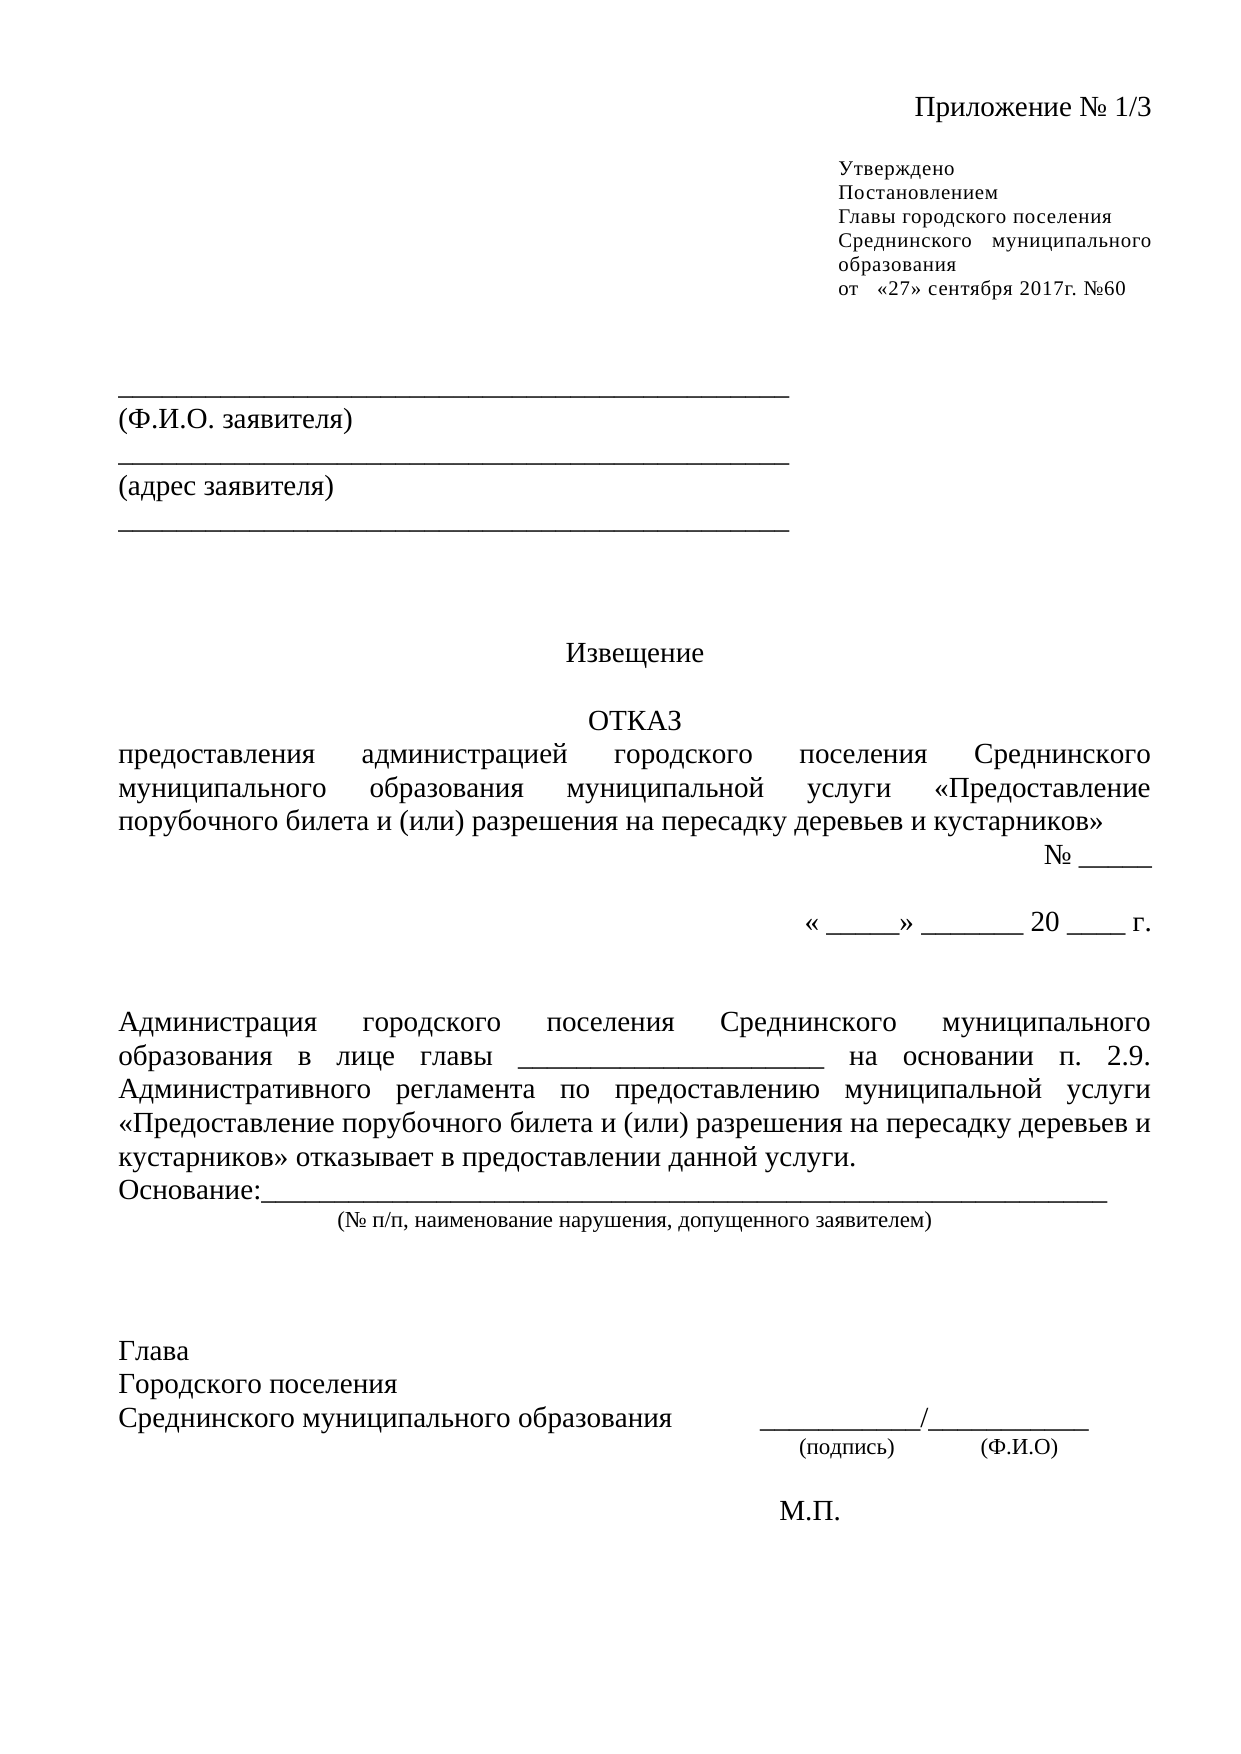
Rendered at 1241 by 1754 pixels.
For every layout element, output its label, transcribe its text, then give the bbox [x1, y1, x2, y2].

text Среднинского муниципального образования ___________/___________ [118, 1400, 1152, 1433]
text Городского поселения [118, 1366, 1152, 1400]
text « _____» _______ 20 ____ г. [118, 904, 1152, 937]
table_header Утверждено [827, 156, 1163, 180]
text ______________________________________________ [118, 367, 1152, 401]
text (адрес заявителя) [118, 468, 1152, 501]
text предоставления администрацией городского поселения Среднинского муниципального образования муниципальной услуги «Предоставление порубочного билета и (или) разрешения на пересадку деревьев и кустарников» [118, 736, 1152, 837]
text М.П. [118, 1493, 1152, 1527]
text ______________________________________________ [118, 501, 1152, 535]
text ОТКАЗ [118, 703, 1152, 736]
table_cell Постановлением [827, 180, 1163, 204]
text Извещение [118, 636, 1152, 669]
table_cell Среднинского муниципального образования [827, 228, 1163, 276]
text Приложение № 1/3 [118, 89, 1152, 122]
text Основание:__________________________________________________________ [118, 1172, 1152, 1206]
table_cell Главы городского поселения [827, 204, 1163, 228]
text (№ п/п, наименование нарушения, допущенного заявителем) [118, 1206, 1152, 1232]
text Глава [118, 1333, 1152, 1366]
text № _____ [118, 837, 1152, 870]
text (подпись) (Ф.И.О) [118, 1433, 1152, 1460]
table_cell от «27» сентября 2017г. №60 [827, 276, 1163, 300]
text (Ф.И.О. заявителя) [118, 401, 1152, 434]
text Администрация городского поселения Среднинского муниципального образования в лице главы _____________________ на основании п. 2.9. Административного регламента по предоставлению муниципальной услуги «Предоставление порубочного билета и (или) разрешения на пересадку деревьев и кустарников» отказывает в предоставлении данной услуги. [118, 1004, 1152, 1172]
text ______________________________________________ [118, 434, 1152, 468]
